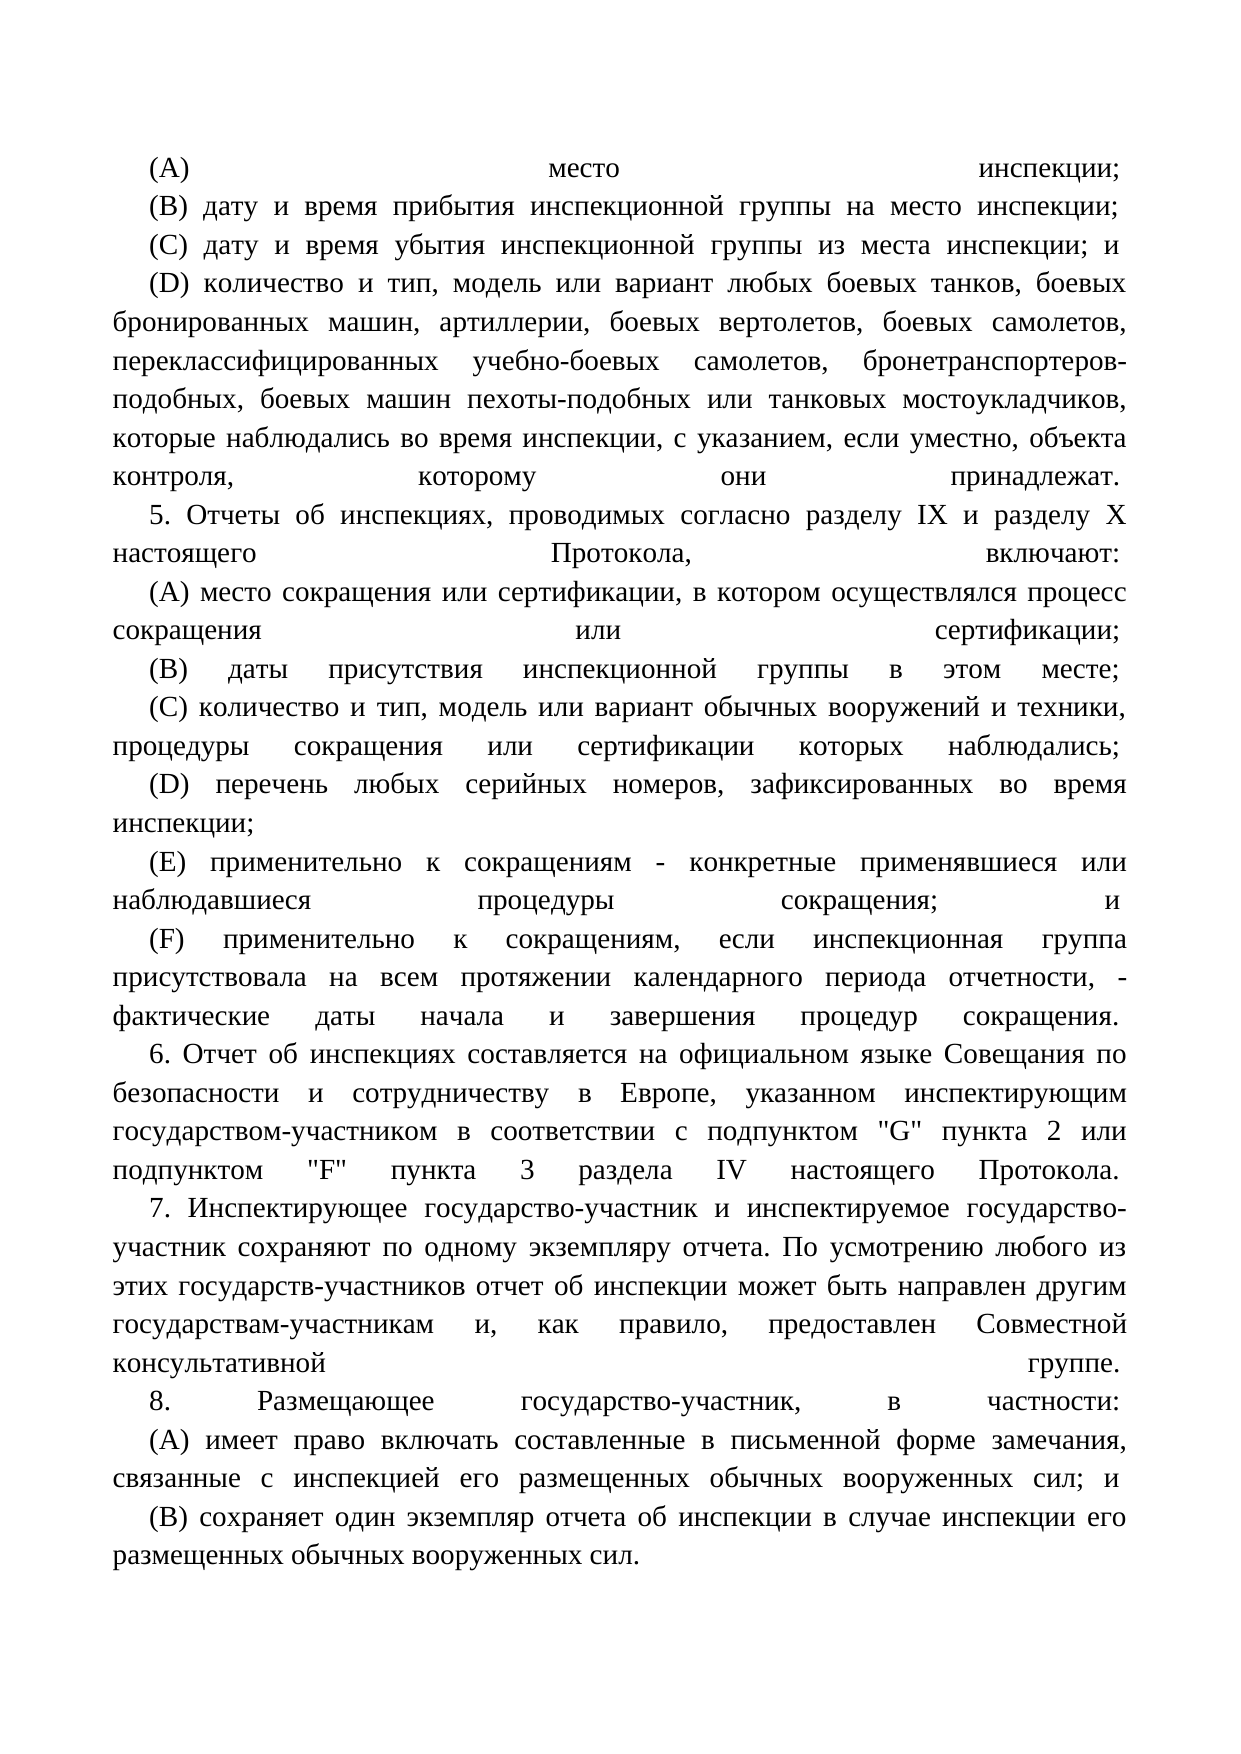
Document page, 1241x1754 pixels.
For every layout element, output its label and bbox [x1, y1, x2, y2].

text [112, 150, 1128, 1571]
